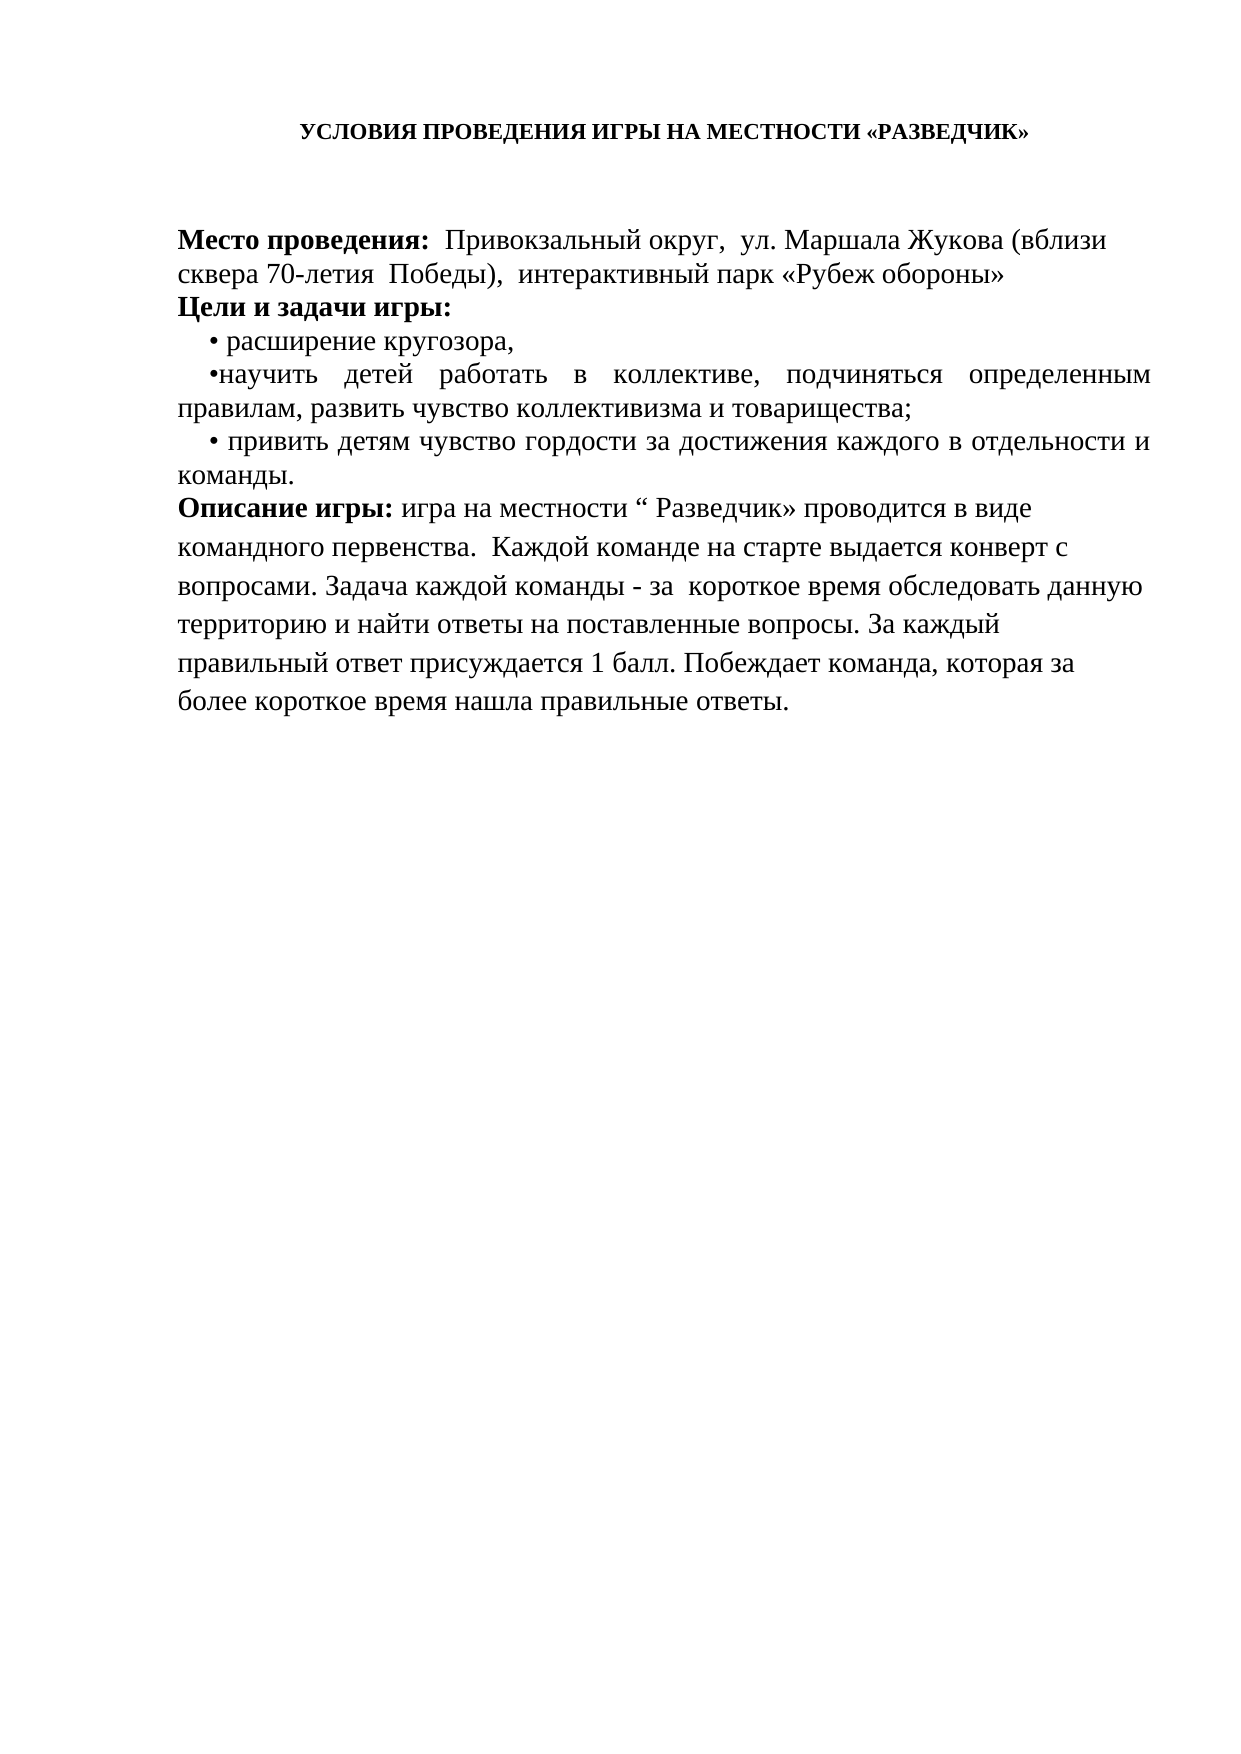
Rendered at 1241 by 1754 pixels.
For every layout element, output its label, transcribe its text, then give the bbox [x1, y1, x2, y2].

text • расширение кругозора, [177, 323, 1152, 356]
text •научить детей работать в коллективе, подчиняться определенным правилам, развить чувство коллективизма и товарищества; [177, 356, 1152, 423]
text Описание игры: игра на местности “ Разведчик» проводится в виде командного первенства. Каждой команде на старте выдается конверт с вопросами. Задача каждой команды - за короткое время обследовать данную территорию и найти ответы на поставленные вопросы. За каждый правильный ответ присуждается 1 балл. Побеждает команда, которая за более короткое время нашла правильные ответы. [177, 491, 1152, 717]
text Цели и задачи игры: [177, 289, 1152, 323]
text Место проведения: Привокзальный округ, ул. Маршала Жукова (вблизи сквера 70-летия Победы), интерактивный парк «Рубеж обороны» [177, 222, 1152, 289]
text • привить детям чувство гордости за достижения каждого в отдельности и команды. [177, 423, 1152, 491]
text УСЛОВИЯ ПРОВЕДЕНИЯ ИГРЫ НА МЕСТНОСТИ «РАЗВЕДЧИК» [177, 118, 1152, 144]
